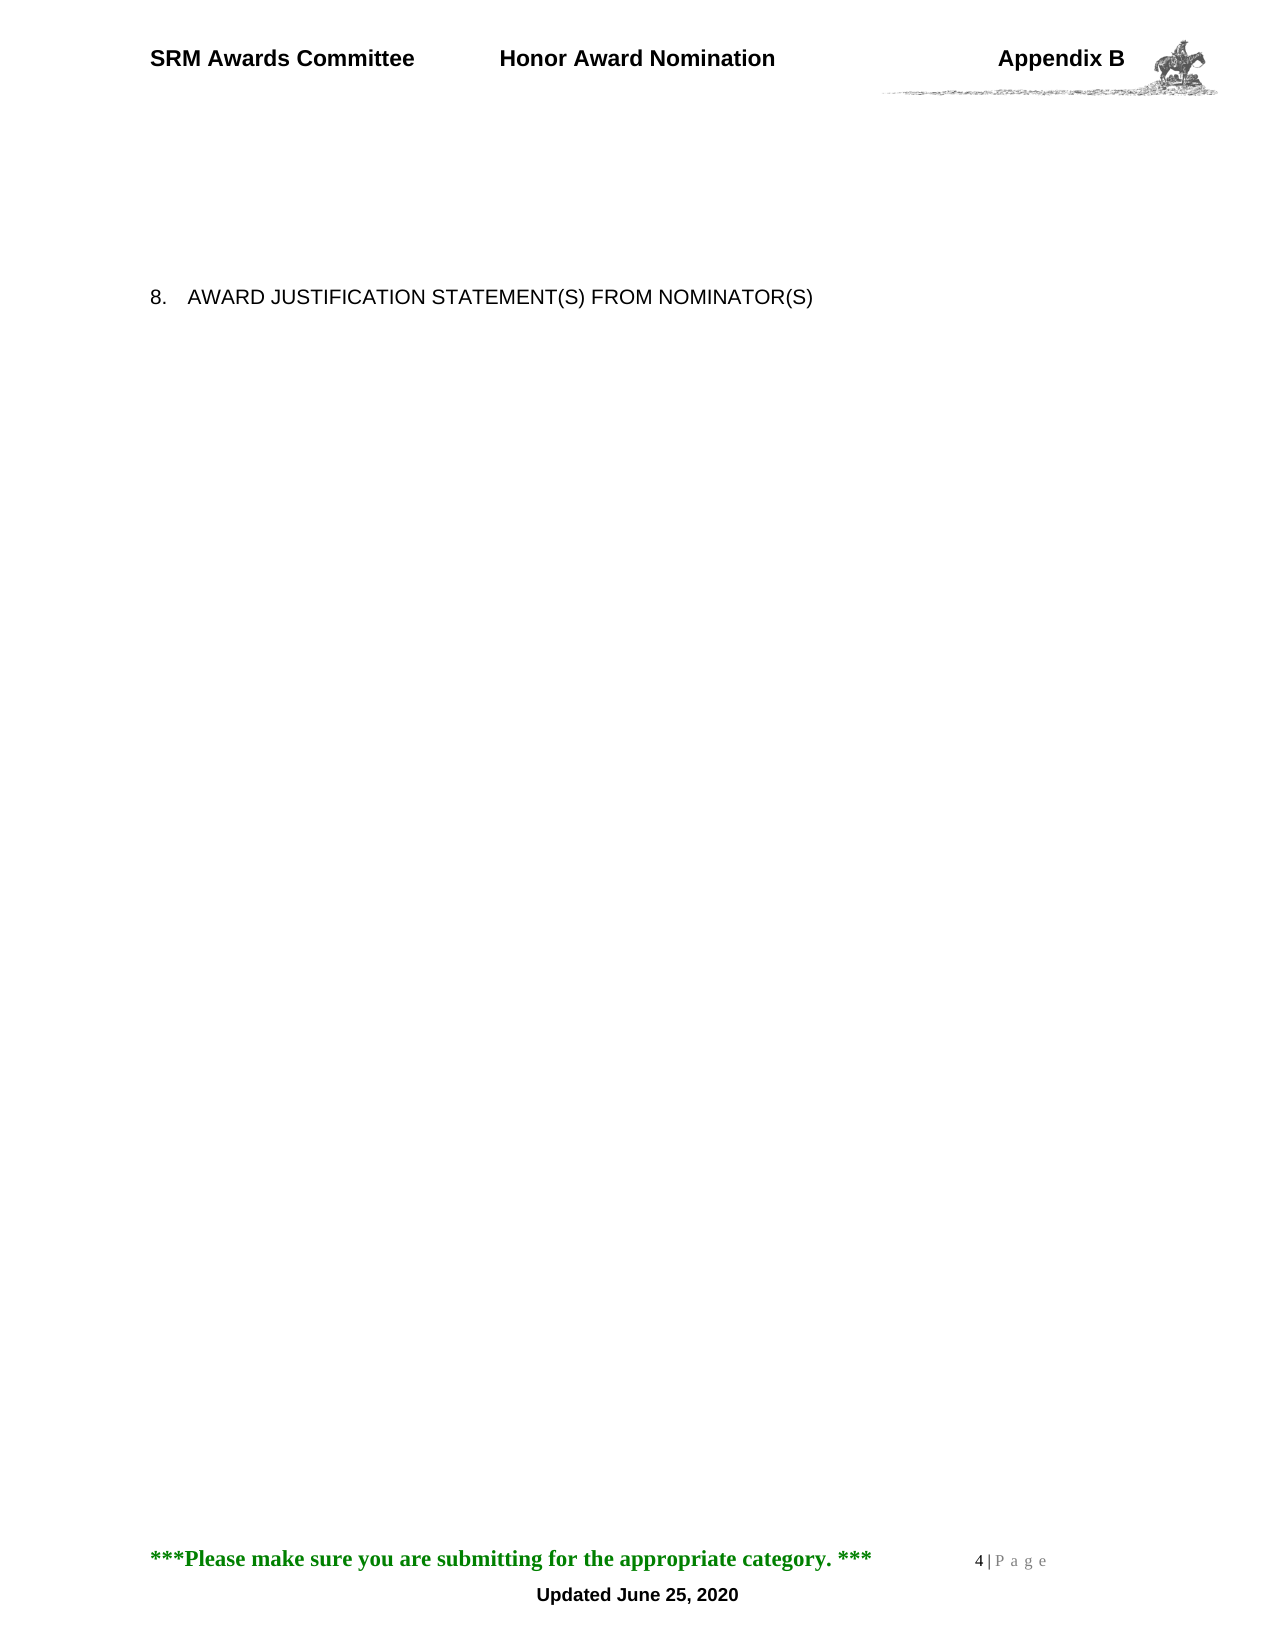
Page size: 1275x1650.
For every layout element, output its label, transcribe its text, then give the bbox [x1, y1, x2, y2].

list AWARD JUSTIFICATION STATEMENT(S) FROM NOMINATOR(S) [150, 285, 1125, 309]
picture [881, 38, 1219, 97]
